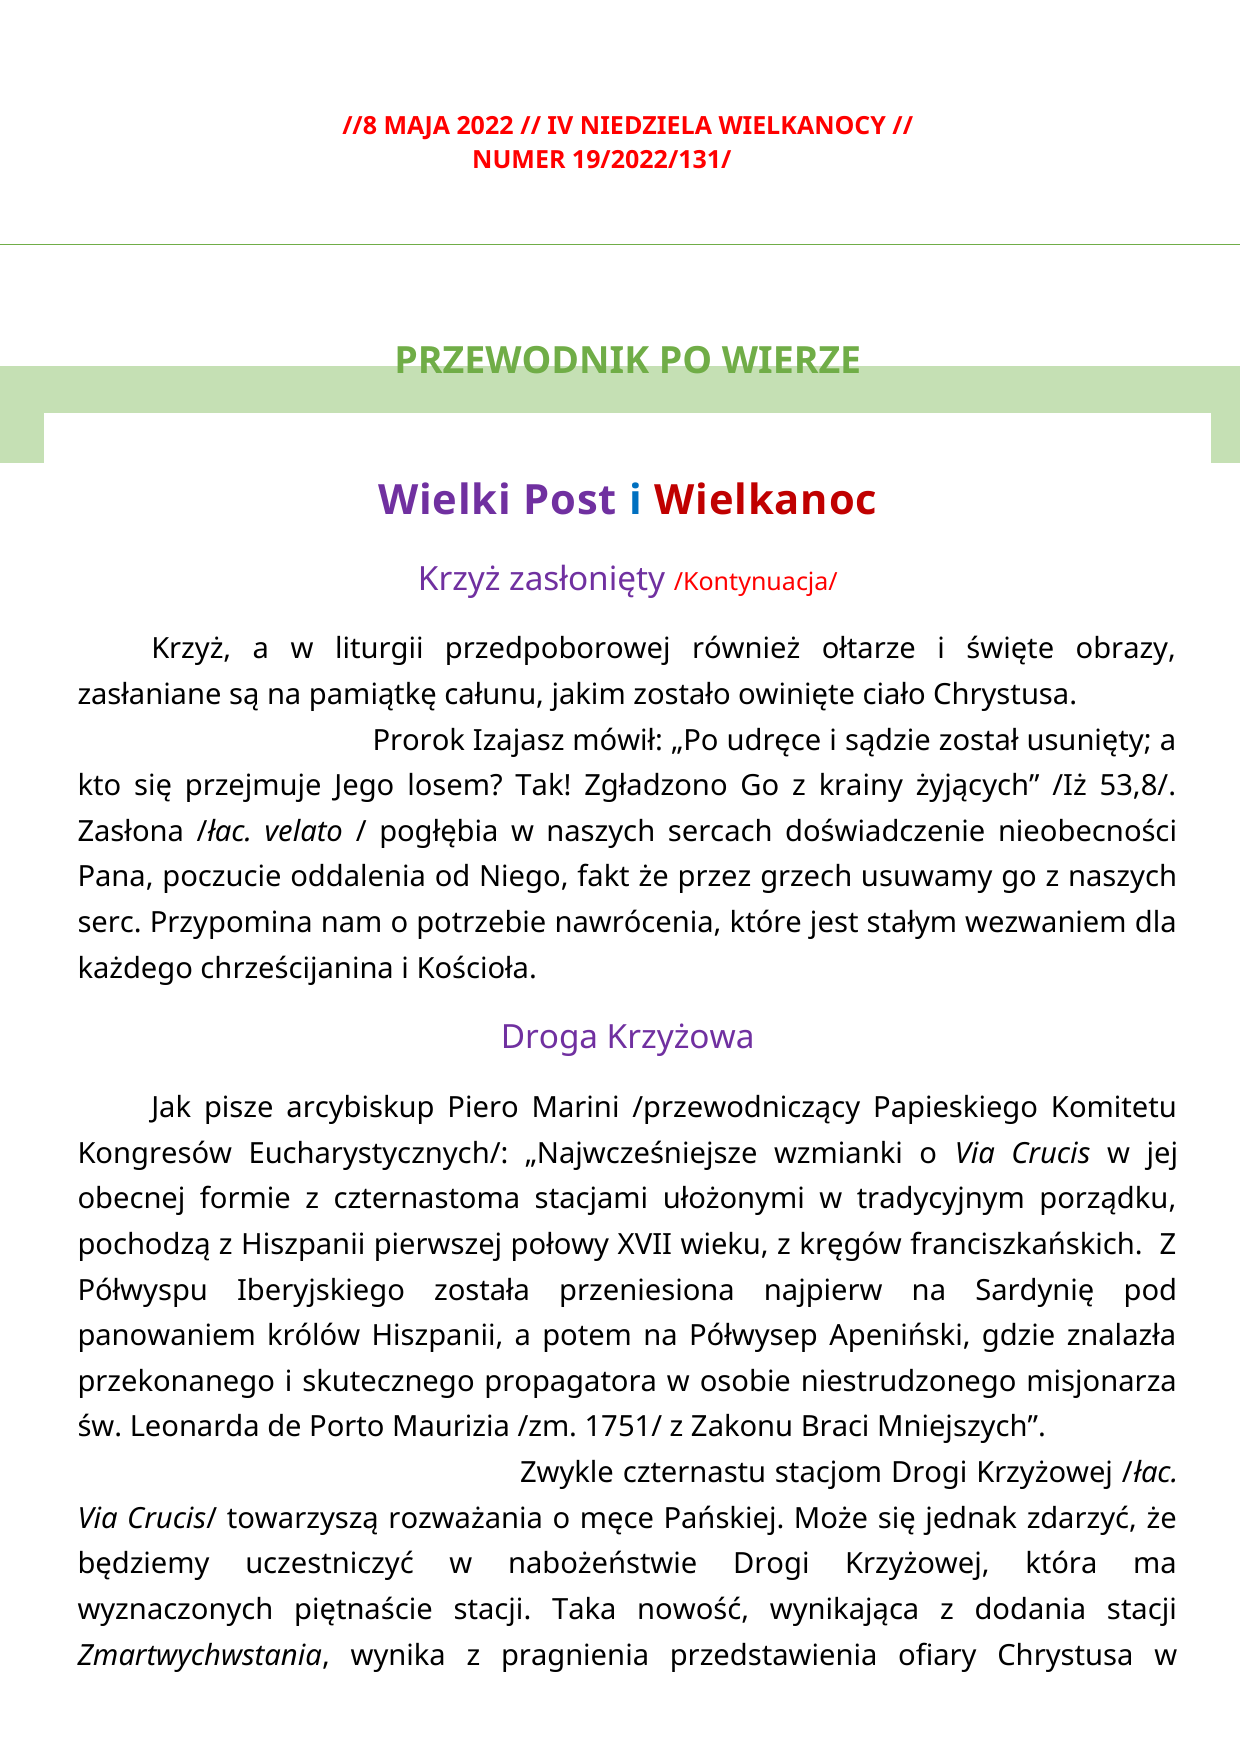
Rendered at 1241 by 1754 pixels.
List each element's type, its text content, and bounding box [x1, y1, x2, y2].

text PRZEWODNIK PO WIERZE [44, 334, 1211, 385]
text Wielki Post i Wielkanoc [44, 470, 1211, 527]
